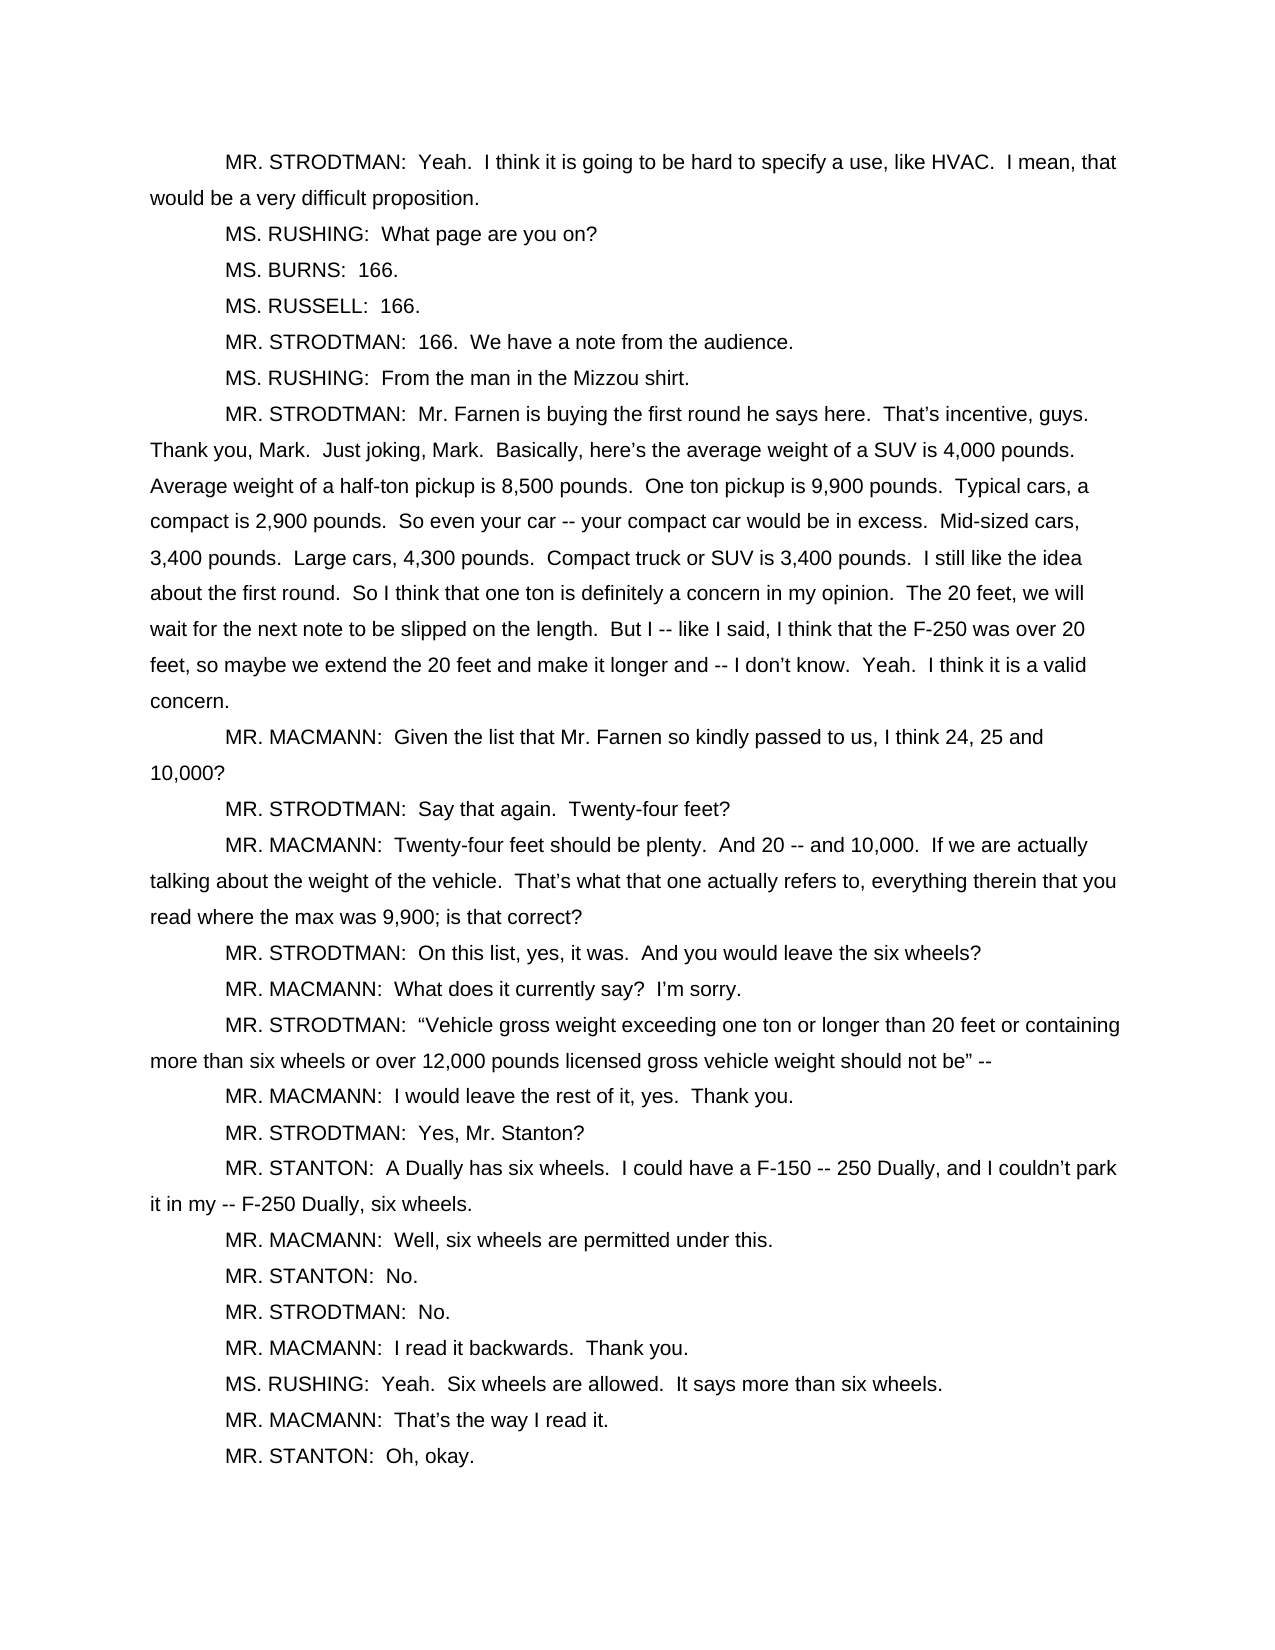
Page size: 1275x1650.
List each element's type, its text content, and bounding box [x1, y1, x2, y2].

text MR. STRODTMAN: “Vehicle gross weight exceeding one ton or longer than 20 feet or containing more than six wheels or over 12,000 pounds licensed gross vehicle weight should not be” -- [150, 1012, 1125, 1072]
text MS. RUSHING: Yeah. Six wheels are allowed. It says more than six wheels. [150, 1372, 1125, 1396]
text MR. STRODTMAN: No. [150, 1300, 1125, 1324]
text MR. STRODTMAN: On this list, yes, it was. And you would leave the six wheels? [150, 941, 1125, 964]
text MR. STANTON: No. [150, 1264, 1125, 1288]
text MR. MACMANN: I would leave the rest of it, yes. Thank you. [150, 1084, 1125, 1108]
text MR. MACMANN: What does it currently say? I’m sorry. [150, 977, 1125, 1001]
text MR. MACMANN: That’s the way I read it. [150, 1408, 1125, 1432]
text MS. RUSHING: What page are you on? [150, 222, 1125, 246]
text MR. STRODTMAN: Yeah. I think it is going to be hard to specify a use, like HVAC. I mean, that would be a very difficult proposition. [150, 150, 1125, 210]
text MR. MACMANN: I read it backwards. Thank you. [150, 1336, 1125, 1360]
text MR. STRODTMAN: Mr. Farnen is buying the first round he says here. That’s incentive, guys. Thank you, Mark. Just joking, Mark. Basically, here’s the average weight of a SUV is 4,000 pounds. Average weight of a half-ton pickup is 8,500 pounds. One ton pickup is 9,900 pounds. Typical cars, a compact is 2,900 pounds. So even your car -- your compact car would be in excess. Mid-sized cars, 3,400 pounds. Large cars, 4,300 pounds. Compact truck or SUV is 3,400 pounds. I still like the idea about the first round. So I think that one ton is definitely a concern in my opinion. The 20 feet, we will wait for the next note to be slipped on the length. But I -- like I said, I think that the F-250 was over 20 feet, so maybe we extend the 20 feet and make it longer and -- I don’t know. Yeah. I think it is a valid concern. [150, 402, 1125, 713]
text MR. STANTON: Oh, okay. [150, 1444, 1125, 1468]
text MS. RUSHING: From the man in the Mizzou shirt. [150, 366, 1125, 389]
text MR. MACMANN: Twenty-four feet should be plenty. And 20 -- and 10,000. If we are actually talking about the weight of the vehicle. That’s what that one actually refers to, everything therein that you read where the max was 9,900; is that correct? [150, 833, 1125, 929]
text MR. MACMANN: Given the list that Mr. Farnen so kindly passed to us, I think 24, 25 and 10,000? [150, 725, 1125, 785]
text MR. STANTON: A Dually has six wheels. I could have a F-150 -- 250 Dually, and I couldn’t park it in my -- F-250 Dually, six wheels. [150, 1156, 1125, 1216]
text MR. STRODTMAN: Say that again. Twenty-four feet? [150, 797, 1125, 821]
text MR. STRODTMAN: 166. We have a note from the audience. [150, 330, 1125, 354]
text MR. STRODTMAN: Yes, Mr. Stanton? [150, 1120, 1125, 1144]
text MR. MACMANN: Well, six wheels are permitted under this. [150, 1228, 1125, 1252]
text MS. BURNS: 166. [150, 258, 1125, 282]
text MS. RUSSELL: 166. [150, 294, 1125, 318]
